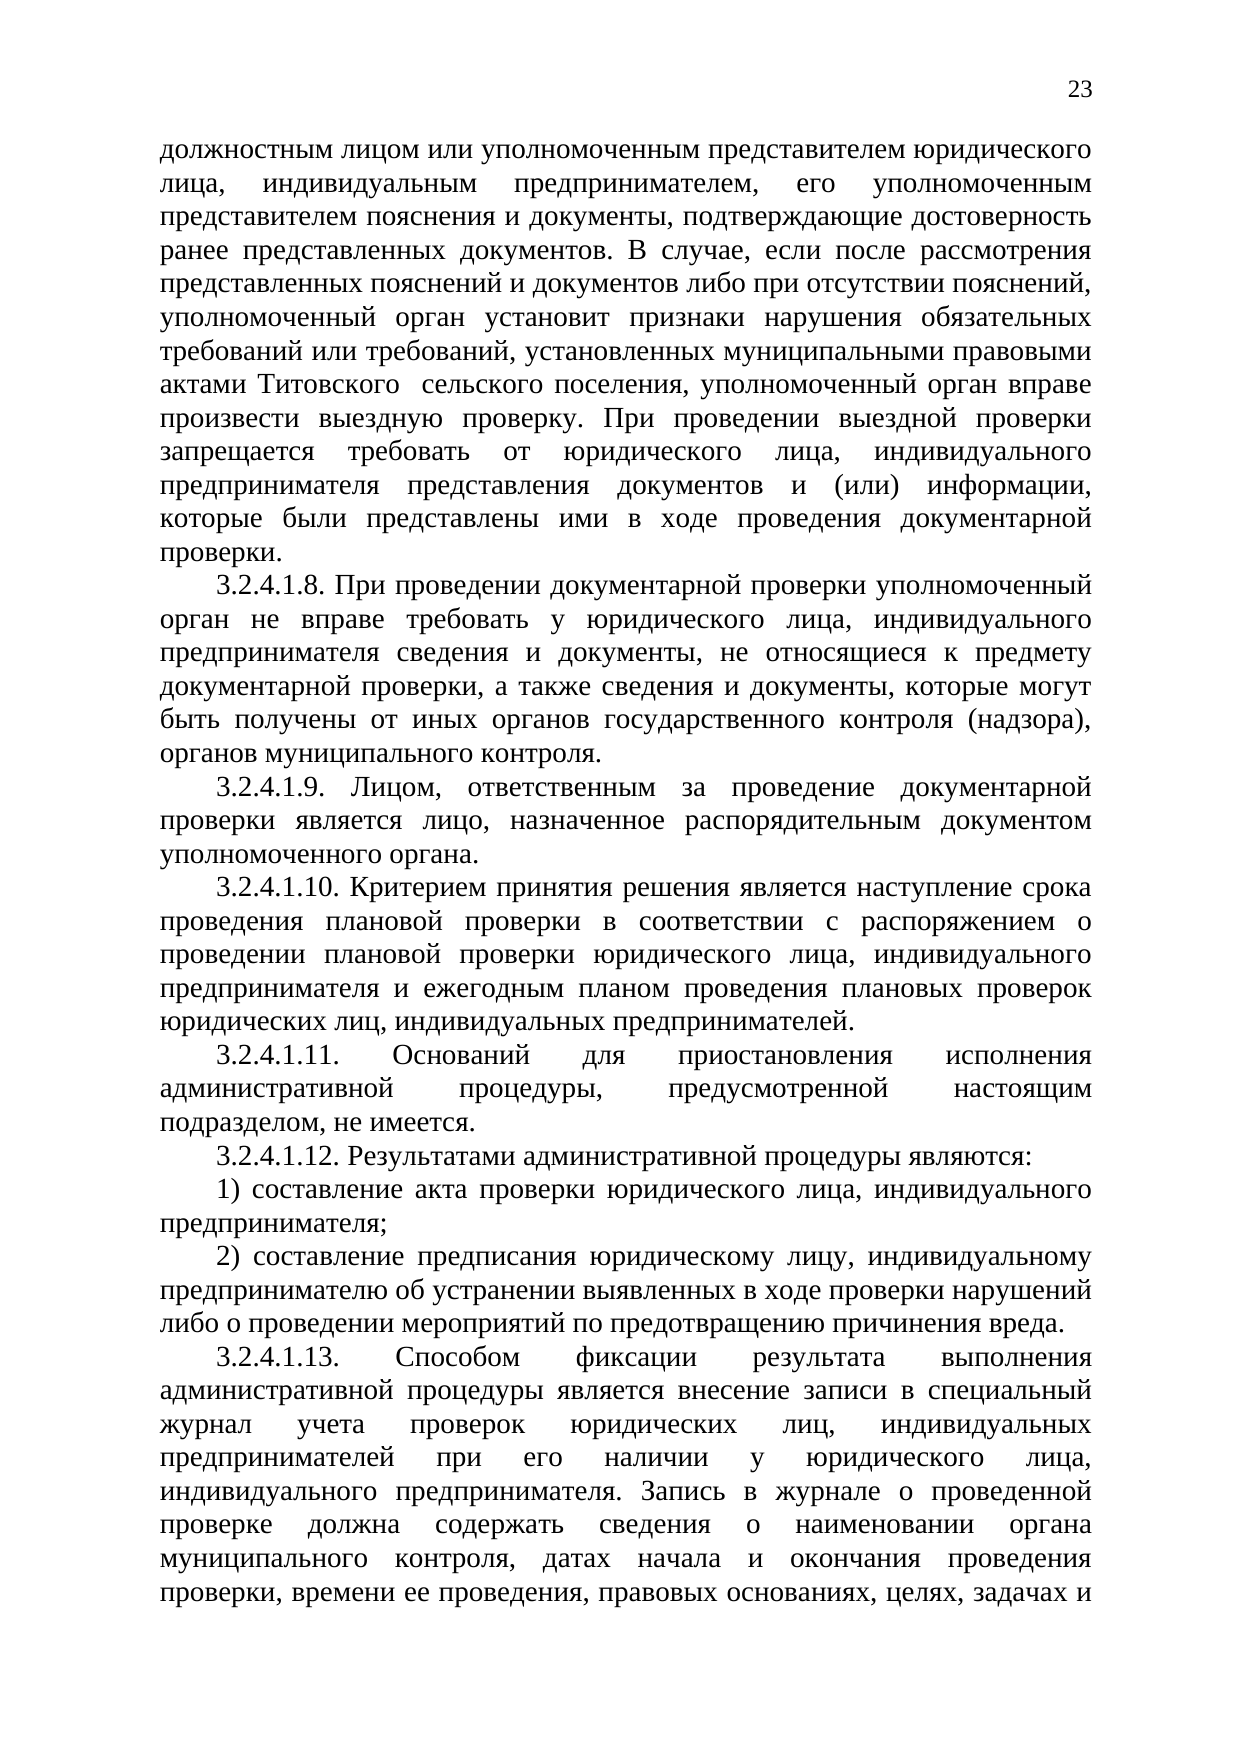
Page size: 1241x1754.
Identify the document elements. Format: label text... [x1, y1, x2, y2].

text 3.2.4.1.9. Лицом, ответственным за проведение документарной проверки является лицо, назначенное распорядительным документом уполномоченного органа. [159, 769, 1092, 869]
text 3.2.4.1.8. При проведении документарной проверки уполномоченный орган не вправе требовать у юридического лица, индивидуального предпринимателя сведения и документы, не относящиеся к предмету документарной проверки, а также сведения и документы, которые могут быть получены от иных органов государственного контроля (надзора), органов муниципального контроля. [159, 567, 1092, 769]
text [159, 131, 1092, 567]
text 1) составление акта проверки юридического лица, индивидуального предпринимателя; [159, 1171, 1092, 1238]
text 3.2.4.1.11. Оснований для приостановления исполнения административной процедуры, предусмотренной настоящим подразделом, не имеется. [159, 1037, 1092, 1138]
text 3.2.4.1.10. Критерием принятия решения является наступление срока проведения плановой проверки в соответствии с распоряжением о проведении плановой проверки юридического лица, индивидуального предпринимателя и ежегодным планом проведения плановых проверок юридических лиц, индивидуальных предпринимателей. [159, 869, 1092, 1037]
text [159, 1339, 1092, 1607]
text 3.2.4.1.12. Результатами административной процедуры являются: [159, 1138, 1092, 1171]
text 2) составление предписания юридическому лицу, индивидуальному предпринимателю об устранении выявленных в ходе проверки нарушений либо о проведении мероприятий по предотвращению причинения вреда. [159, 1238, 1092, 1339]
